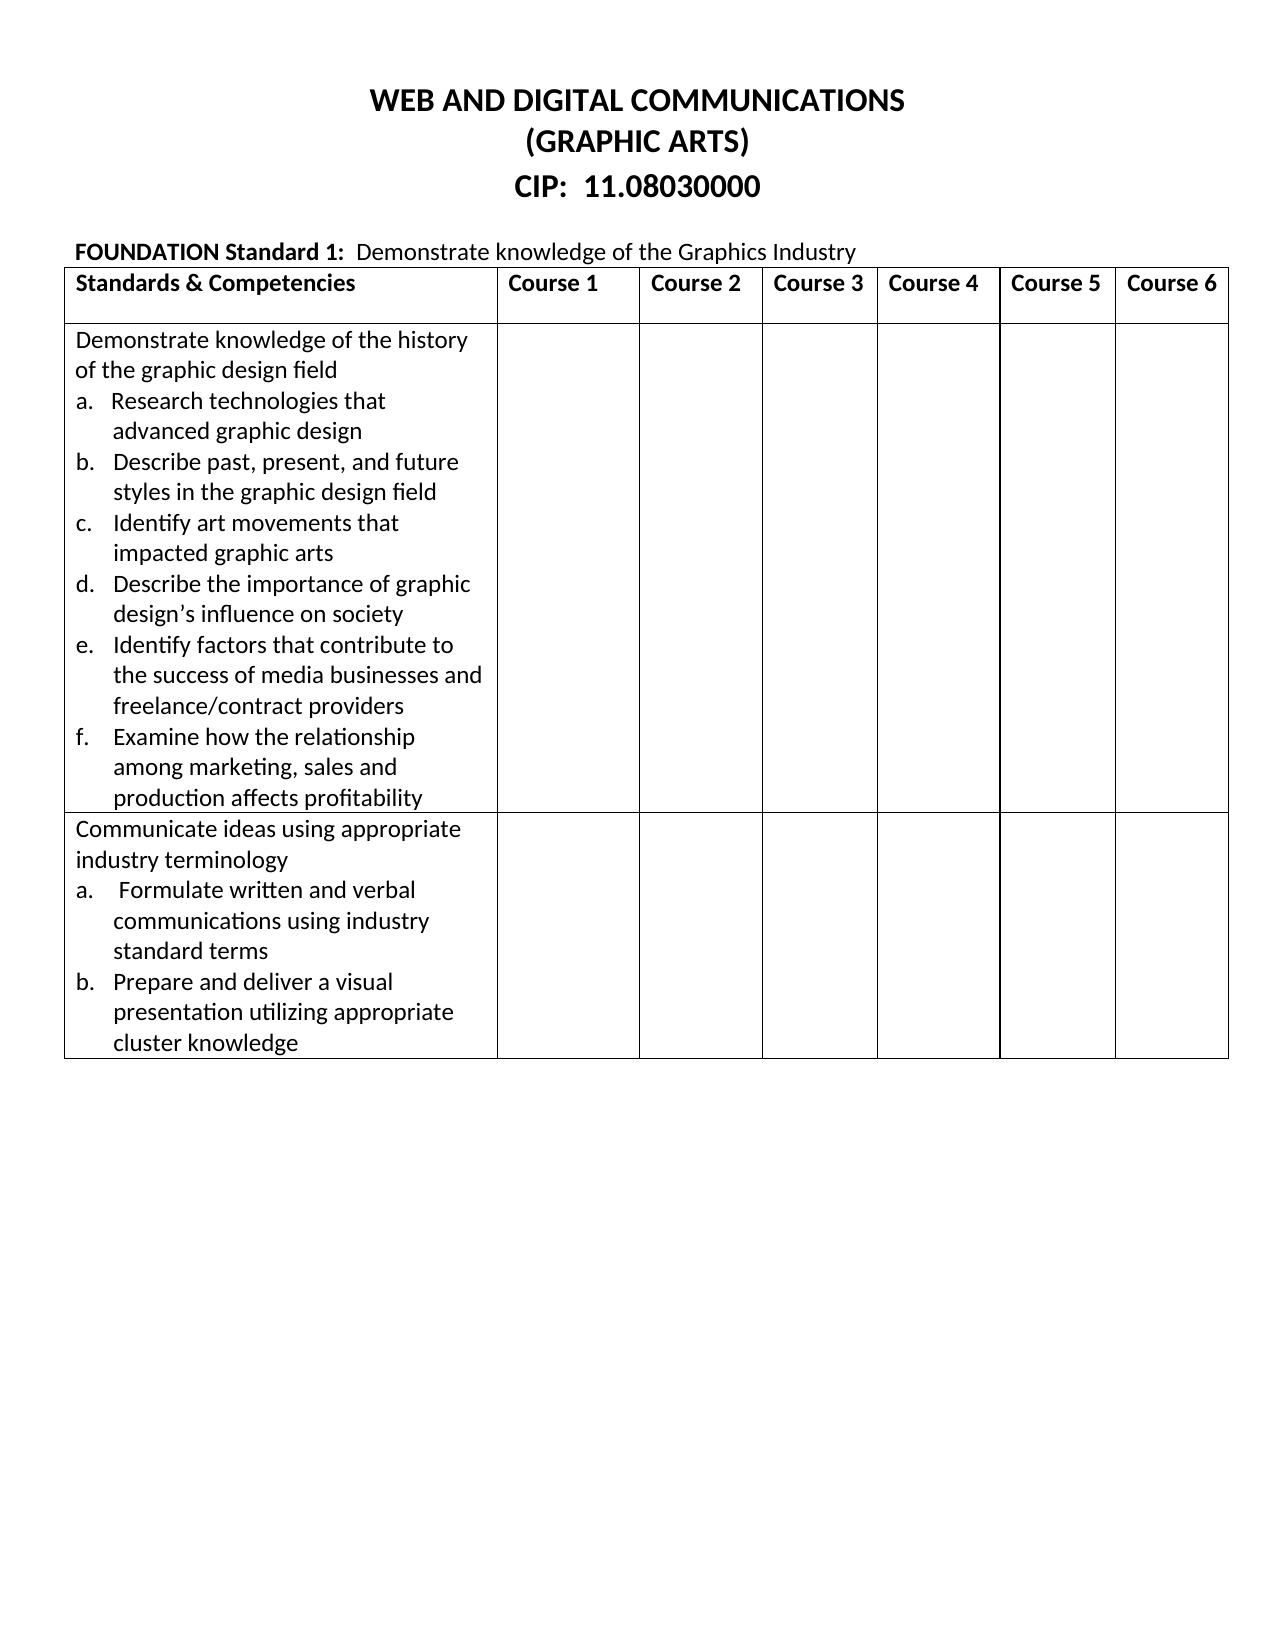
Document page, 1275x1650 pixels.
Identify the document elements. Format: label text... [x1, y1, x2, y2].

table_cell [1001, 324, 1115, 812]
table_cell [1001, 813, 1115, 1057]
table_cell [640, 324, 762, 812]
table_header Course 1 [498, 268, 639, 323]
table_cell [498, 813, 639, 1057]
table_cell [878, 324, 999, 812]
table_cell [1116, 813, 1228, 1057]
table_cell [498, 324, 639, 812]
table_cell [640, 813, 762, 1057]
table_header Course 3 [763, 268, 877, 323]
subtitle WEB AND DIGITAL COMMUNICATIONS [75, 79, 1200, 120]
table_header Course 2 [640, 268, 762, 323]
table_header Course 5 [1001, 268, 1115, 323]
table_header Course 6 [1116, 268, 1228, 323]
table_cell Communicate ideas using appropriate industry terminology Formulate written and verbal communications using industry standard terms Prepare and deliver a visual presentation utilizing appropriate cluster knowledge [65, 813, 497, 1057]
subtitle CIP: 11.08030000 [75, 165, 1200, 206]
table_cell [763, 813, 877, 1057]
table_header Standards & Competencies [65, 268, 497, 323]
table_cell Demonstrate knowledge of the history of the graphic design field a. Research technologies that advanced graphic design Describe past, present, and future styles in the graphic design field Identify art movements that impacted graphic arts Describe the importance of graphic design’s influence on society Identify factors that contribute to the success of media businesses and freelance/contract providers Examine how the relationship among marketing, sales and production affects profitability [65, 324, 497, 812]
table_header Course 4 [878, 268, 999, 323]
table_cell [1116, 324, 1228, 812]
table_cell [763, 324, 877, 812]
text (GRAPHIC ARTS) [75, 120, 1200, 161]
text FOUNDATION Standard 1: Demonstrate knowledge of the Graphics Industry [75, 236, 1200, 267]
table_cell [878, 813, 999, 1057]
